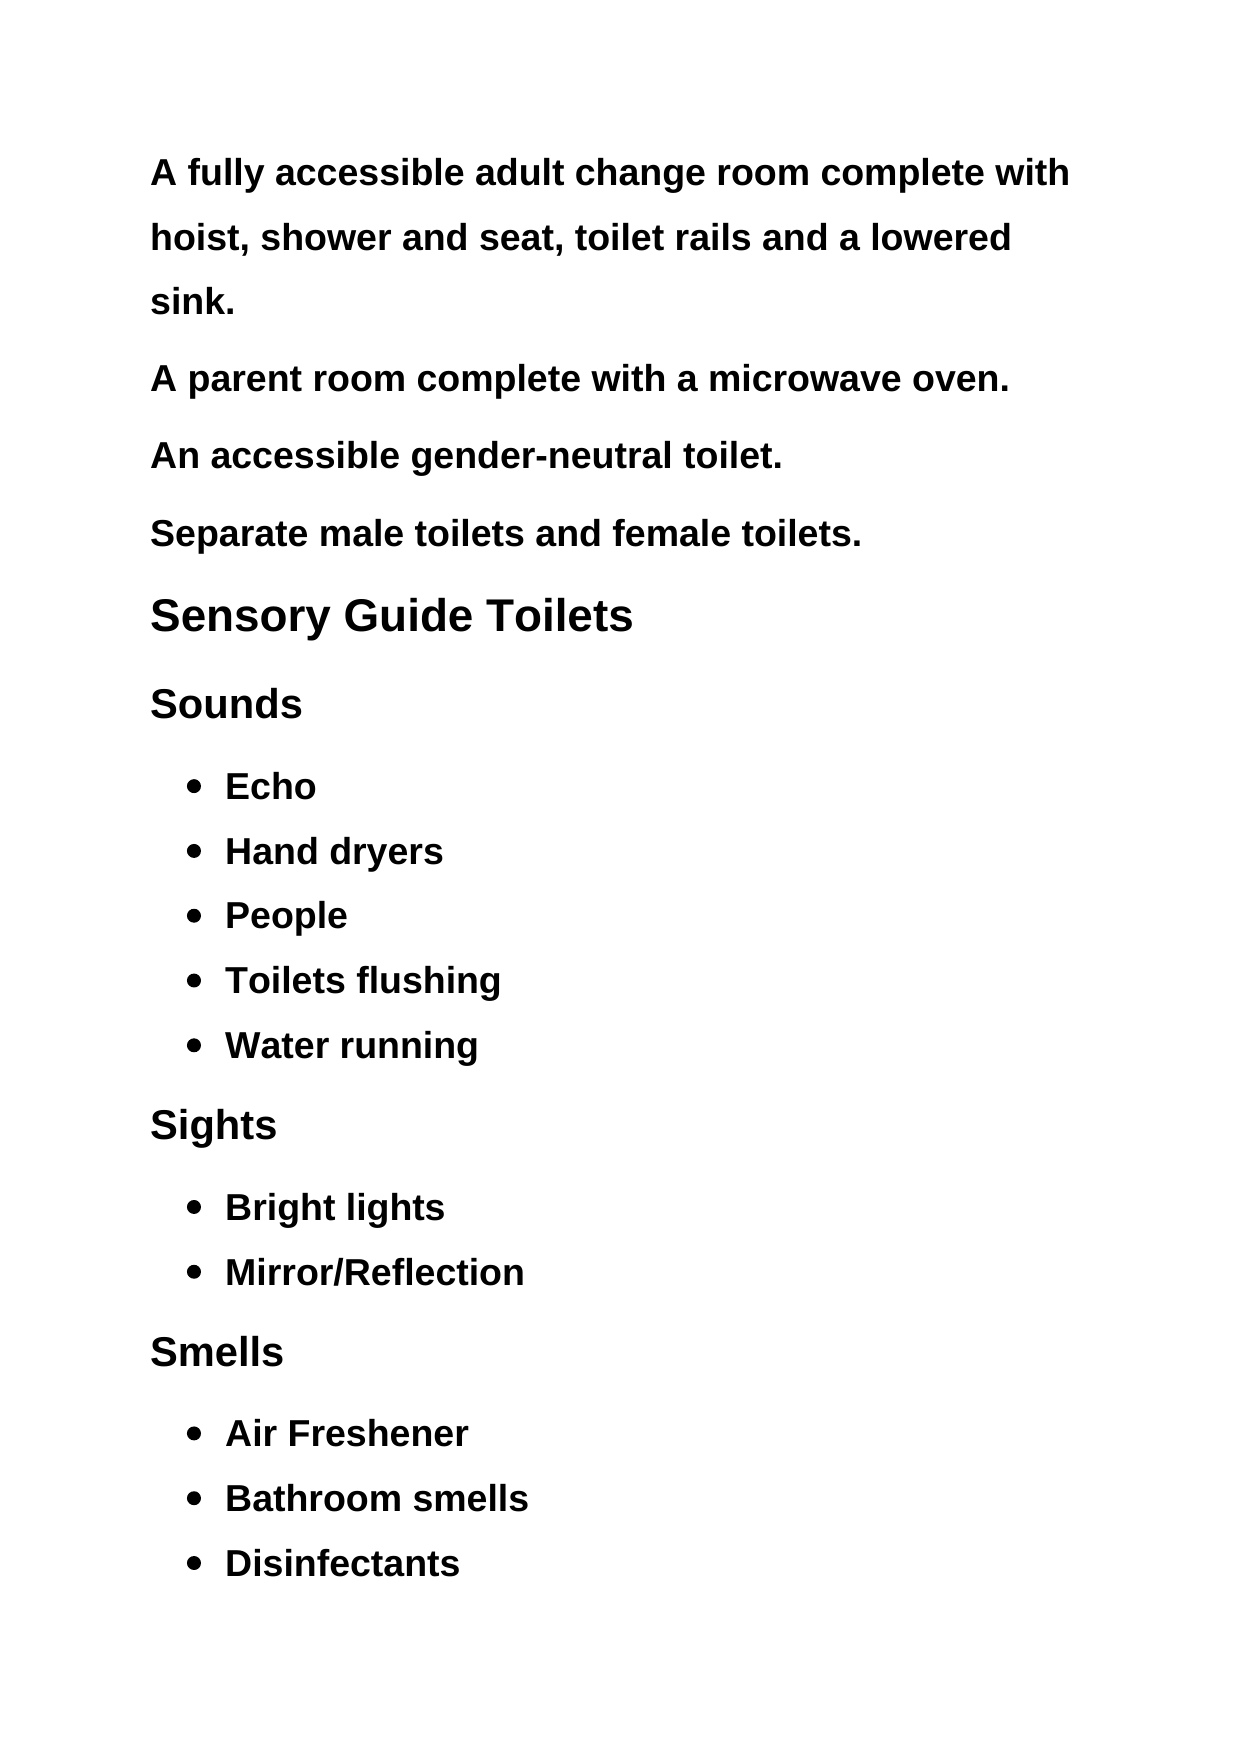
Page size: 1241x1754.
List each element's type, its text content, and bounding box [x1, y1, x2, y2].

list People [187, 894, 1090, 937]
subtitle Sensory Guide Toilets [150, 588, 1090, 641]
subtitle Sights [150, 1101, 1090, 1148]
list Echo [187, 764, 1090, 807]
text Separate male toilets and female toilets. [150, 511, 1090, 554]
list Water running [187, 1023, 1090, 1066]
subtitle Sounds [150, 680, 1090, 728]
list Disinfectants [187, 1541, 1090, 1584]
text A parent room complete with a microwave oven. [150, 357, 1090, 400]
text An accessible gender-neutral toilet. [150, 434, 1090, 477]
list Hand dryers [187, 829, 1090, 872]
list Toilets flushing [187, 958, 1090, 1002]
list Bright lights [187, 1185, 1090, 1228]
list Air Freshener [187, 1411, 1090, 1454]
subtitle Smells [150, 1327, 1090, 1375]
list Mirror/Reflection [187, 1250, 1090, 1293]
text A fully accessible adult change room complete with hoist, shower and seat, toilet rails and a lowered sink. [150, 150, 1090, 322]
list Bathroom smells [187, 1476, 1090, 1519]
